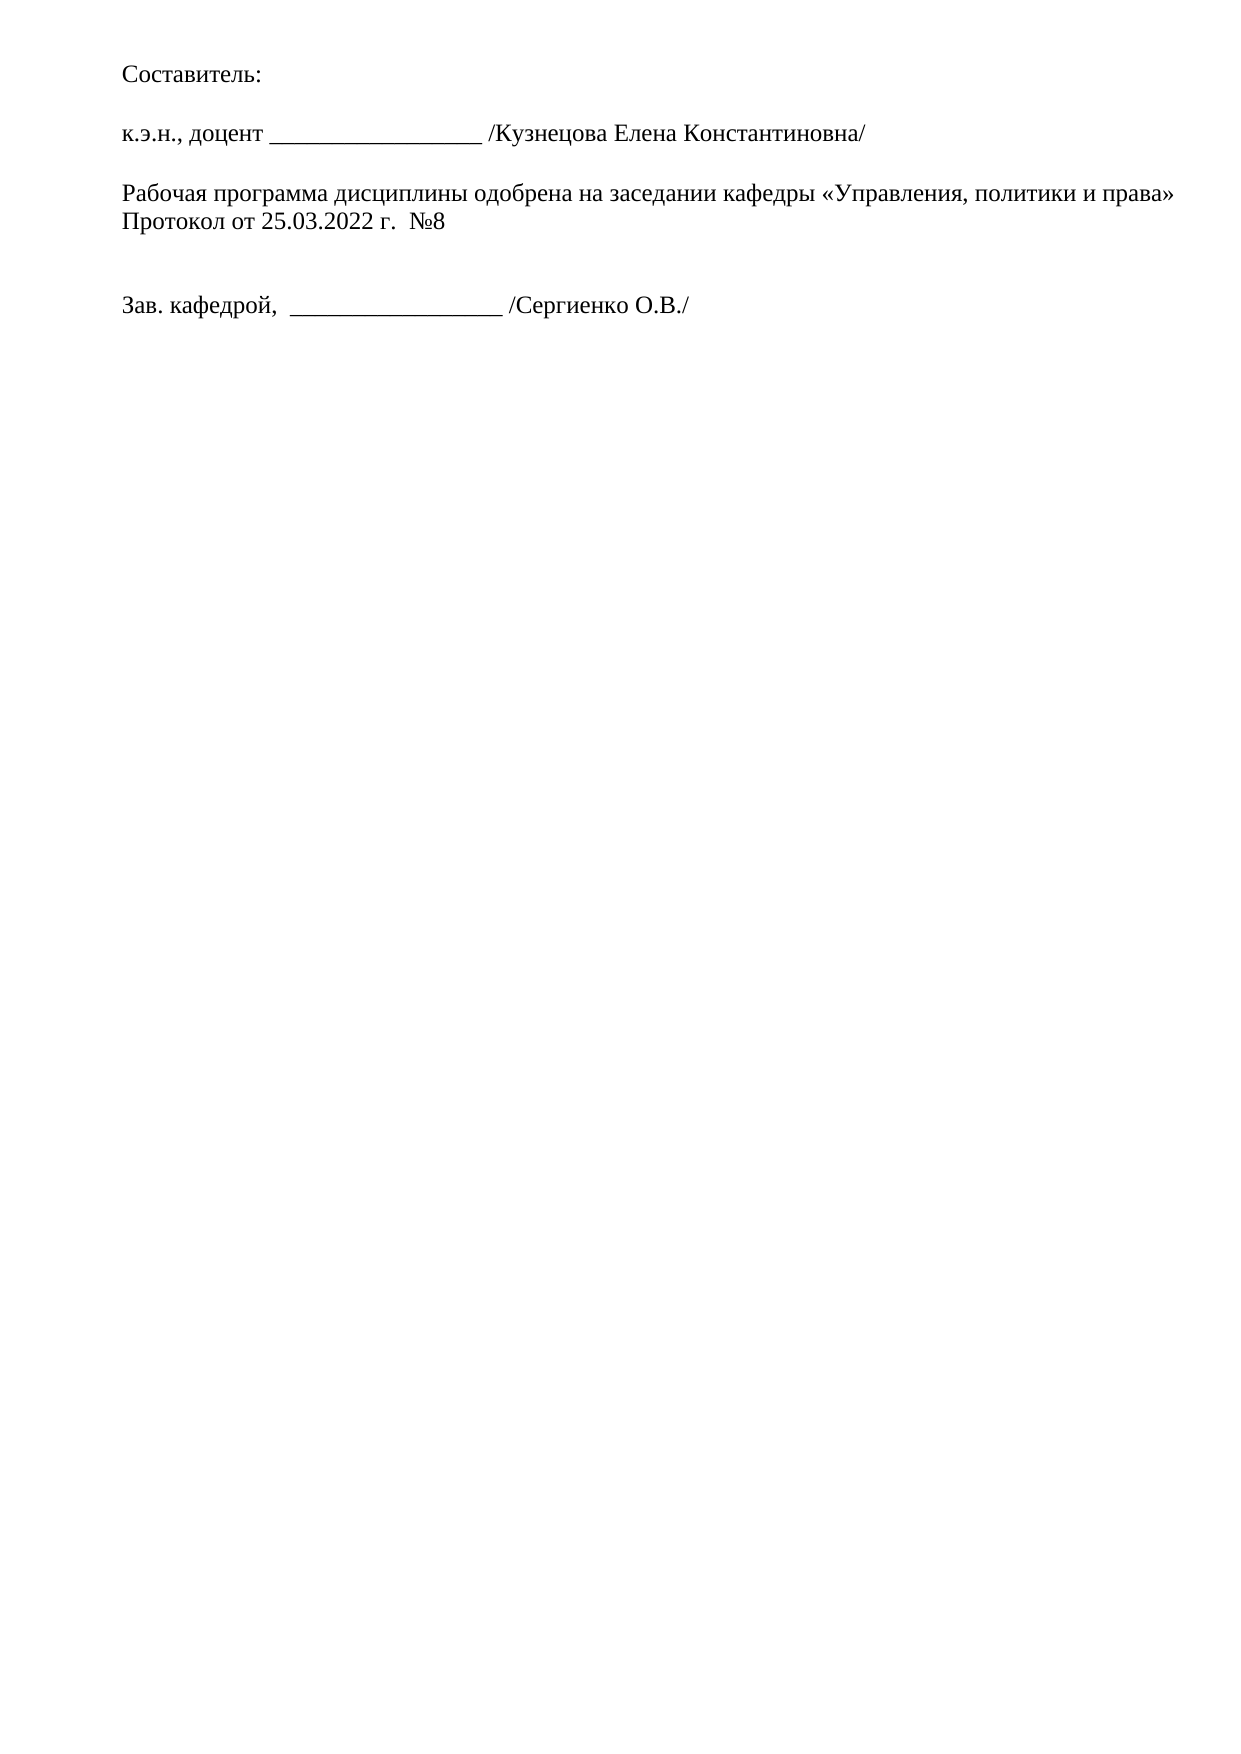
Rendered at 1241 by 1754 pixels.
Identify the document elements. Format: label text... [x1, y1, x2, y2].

table_cell Зав. кафедрой, _________________ /Сергиенко О.В./ [118, 291, 1188, 319]
table_header Составитель: к.э.н., доцент _________________ /Кузнецова Елена Константиновна/ Рабочая программа дисциплины одобрена на заседании кафедры «Управления, политики и права» Протокол от 25.03.2022 г. №8 [118, 59, 1188, 291]
